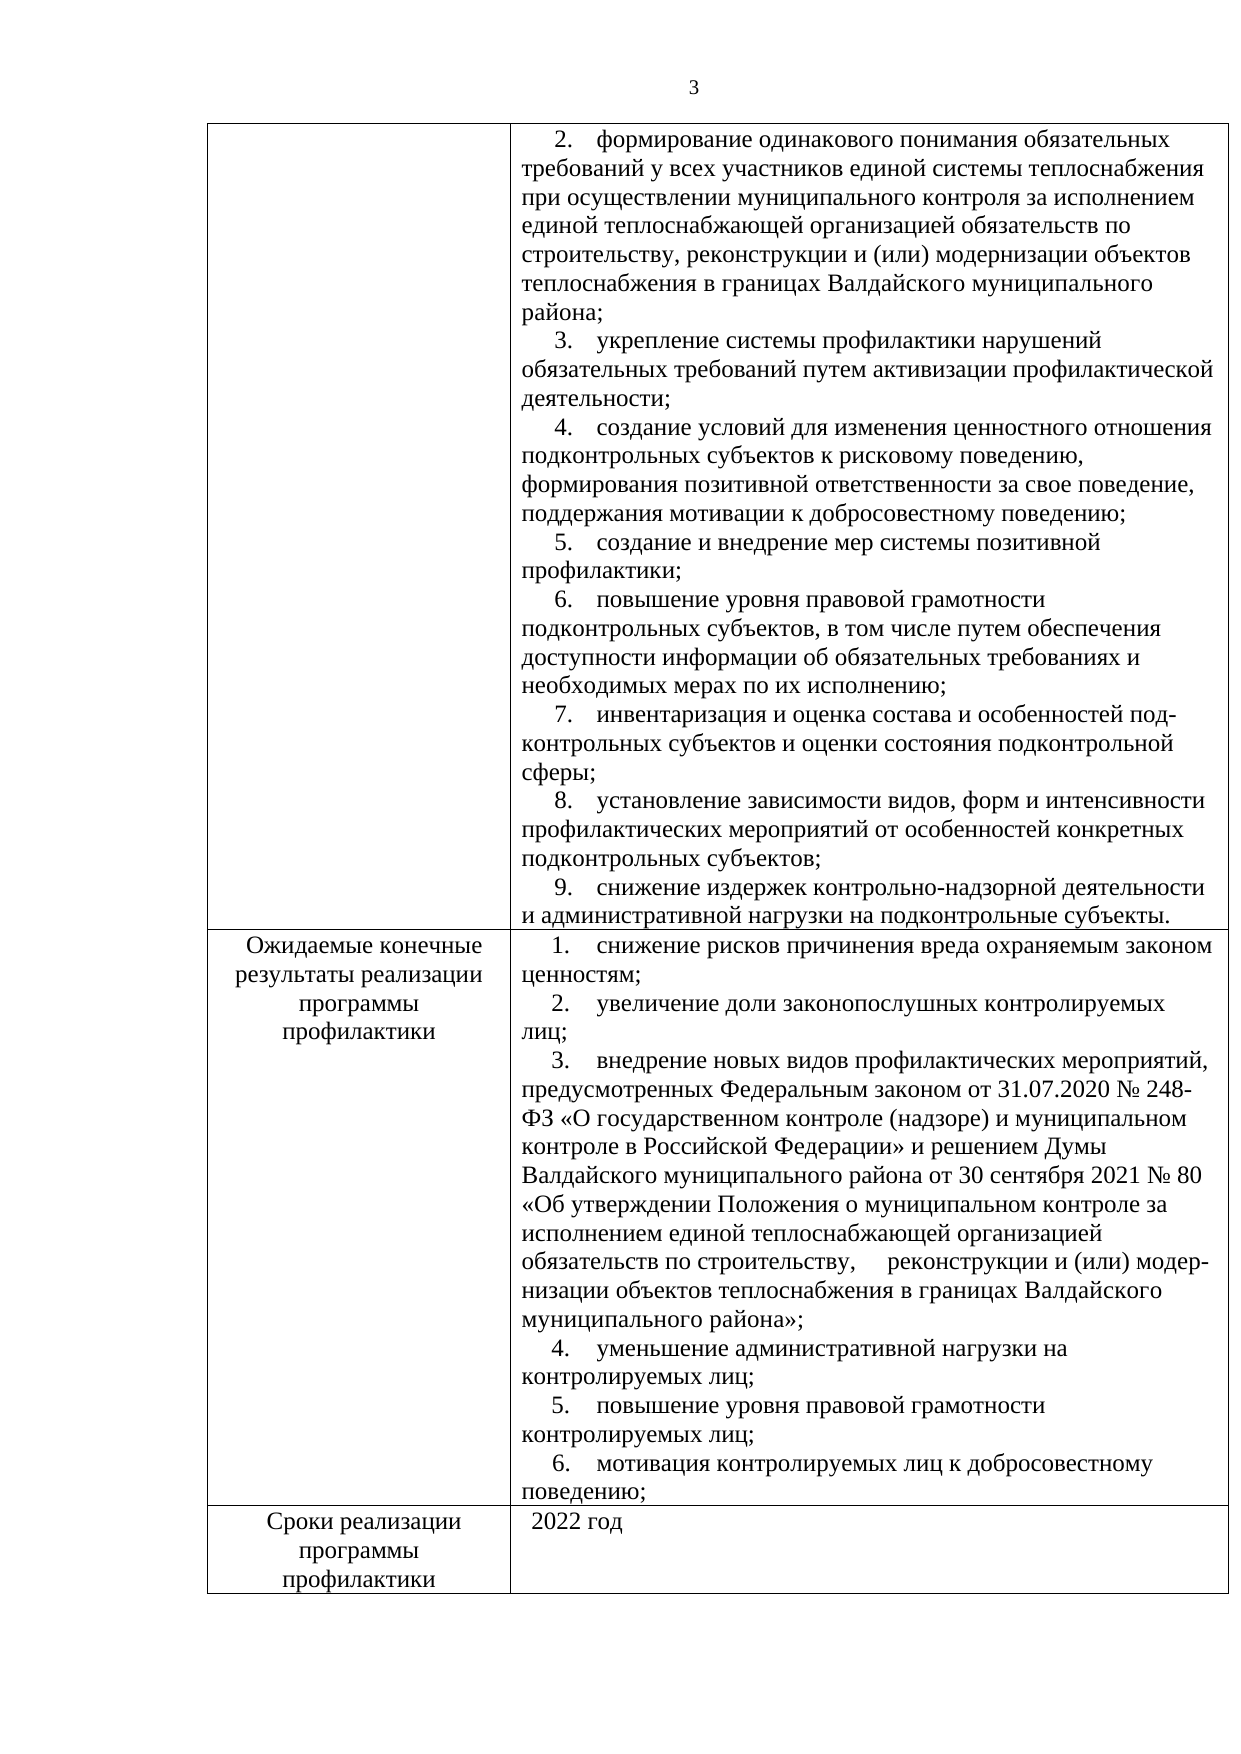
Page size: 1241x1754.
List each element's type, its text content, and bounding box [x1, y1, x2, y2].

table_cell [511, 124, 1228, 929]
table_cell Сроки реализации программы профилактики [208, 1506, 510, 1592]
table_cell 2022 год [511, 1506, 1228, 1592]
table_cell Ожидаемые конечные результаты реализации программы профилактики [208, 930, 510, 1505]
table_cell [208, 124, 510, 929]
table_cell снижение рисков причинения вреда охраняемым законом ценностям; увеличение доли законопослушных контролируемых лиц; внедрение новых видов профилактических мероприятий, предусмотренных Федеральным законом от 31.07.2020 № 248-ФЗ «О государственном контроле (надзоре) и муниципальном контроле в Российской Федерации» и решением Думы Валдайского муниципального района от 30 сентября 2021 № 80 «Об утверждении Положения о муниципальном контроле за исполнением единой теплоснабжающей организацией обязательств по строительству, реконструкции и (или) модер-низации объектов теплоснабжения в границах Валдайского муниципального района»; уменьшение административной нагрузки на контролируемых лиц; повышение уровня правовой грамотности контролируемых лиц; мотивация контролируемых лиц к добросовестному поведению; [511, 930, 1228, 1505]
